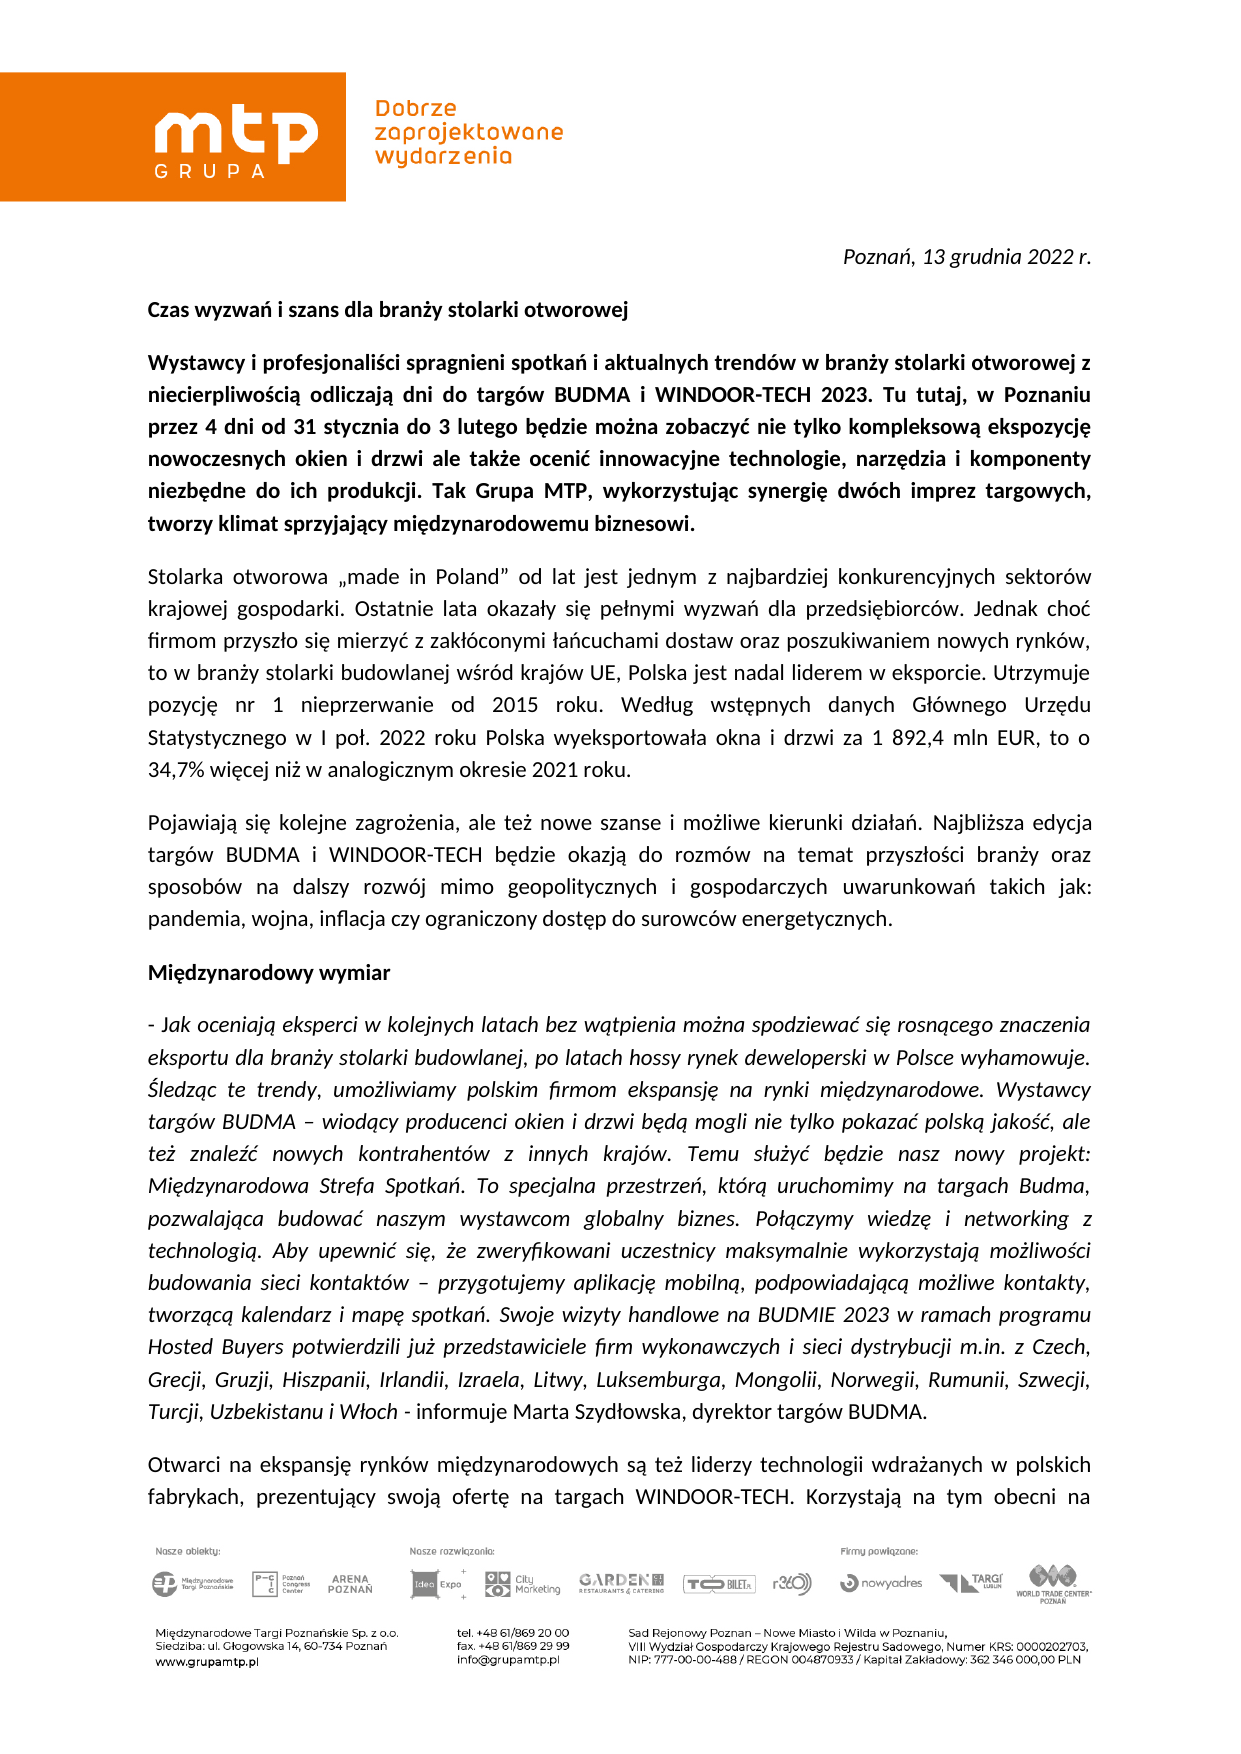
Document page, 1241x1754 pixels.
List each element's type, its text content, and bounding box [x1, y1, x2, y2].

text - Jak oceniają eksperci w kolejnych latach bez wątpienia można spodziewać się rosnącego znaczenia eksportu dla branży stolarki budowlanej, po latach hossy rynek deweloperski w Polsce wyhamowuje. Śledząc te trendy, umożliwiamy polskim firmom ekspansję na rynki międzynarodowe. Wystawcy targów BUDMA – wiodący producenci okien i drzwi będą mogli nie tylko pokazać polską jakość, ale też znaleźć nowych kontrahentów z innych krajów. Temu służyć będzie nasz nowy projekt: Międzynarodowa Strefa Spotkań. To specjalna przestrzeń, którą uruchomimy na targach Budma, pozwalająca budować naszym wystawcom globalny biznes. Połączymy wiedzę i networking z technologią. Aby upewnić się, że zweryfikowani uczestnicy maksymalnie wykorzystają możliwości budowania sieci kontaktów – przygotujemy aplikację mobilną, podpowiadającą możliwe kontakty, tworzącą kalendarz i mapę spotkań. Swoje wizyty handlowe na BUDMIE 2023 w ramach programu Hosted Buyers potwierdzili już przedstawiciele firm wykonawczych i sieci dystrybucji m.in. z Czech, Grecji, Gruzji, Hiszpanii, Irlandii, Izraela, Litwy, Luksemburga, Mongolii, Norwegii, Rumunii, Szwecji, Turcji, Uzbekistanu i Włoch - informuje Marta Szydłowska, dyrektor targów BUDMA. [148, 1296, 1093, 1425]
picture [0, 0, 1237, 1750]
text - Jak oceniają eksperci w kolejnych latach bez wątpienia można spodziewać się rosnącego znaczenia eksportu dla branży stolarki budowlanej, po latach hossy rynek deweloperski w Polsce wyhamowuje. Śledząc te trendy, umożliwiamy polskim firmom ekspansję na rynki międzynarodowe. Wystawcy targów BUDMA – wiodący producenci okien i drzwi będą mogli nie tylko pokazać polską jakość, ale też znaleźć nowych kontrahentów z innych krajów. Temu służyć będzie nasz nowy projekt: Międzynarodowa Strefa Spotkań. To specjalna przestrzeń, którą uruchomimy na targach Budma, pozwalająca budować naszym wystawcom globalny biznes. Połączymy wiedzę i networking z technologią. Aby upewnić się, że zweryfikowani uczestnicy maksymalnie wykorzystają możliwości budowania sieci kontaktów – przygotujemy aplikację mobilną, podpowiadającą możliwe kontakty, tworzącą kalendarz i mapę spotkań. Swoje wizyty handlowe na BUDMIE 2023 w ramach programu Hosted Buyers potwierdzili już przedstawiciele firm wykonawczych i sieci dystrybucji m.in. z Czech, Grecji, Gruzji, Hiszpanii, Irlandii, Izraela, Litwy, Luksemburga, Mongolii, Norwegii, Rumunii, Szwecji, Turcji, Uzbekistanu i Włoch - informuje Marta Szydłowska, dyrektor targów BUDMA. [148, 1011, 1093, 1236]
text Poznań, 13 grudnia 2022 r. [148, 242, 1093, 270]
text Czas wyzwań i szans dla branży stolarki otworowej [148, 295, 1093, 323]
text Stolarka otworowa „made in Poland” od lat jest jednym z najbardziej konkurencyjnych sektorów krajowej gospodarki. Ostatnie lata okazały się pełnymi wyzwań dla przedsiębiorców. Jednak choć firmom przyszło się mierzyć z zakłóconymi łańcuchami dostaw oraz poszukiwaniem nowych rynków, to w branży stolarki budowlanej wśród krajów UE, Polska jest nadal liderem w eksporcie. Utrzymuje pozycję nr 1 nieprzerwanie od 2015 roku. Według wstępnych danych Głównego Urzędu Statystycznego w I poł. 2022 roku Polska wyeksportowała okna i drzwi za 1 892,4 mln EUR, to o 34,7% więcej niż w analogicznym okresie 2021 roku. [148, 562, 1093, 783]
text Pojawiają się kolejne zagrożenia, ale też nowe szanse i możliwe kierunki działań. Najbliższa edycja targów BUDMA i WINDOOR-TECH będzie okazją do rozmów na temat przyszłości branży oraz sposobów na dalszy rozwój mimo geopolitycznych i gospodarczych uwarunkowań takich jak: pandemia, wojna, inflacja czy ograniczony dostęp do surowców energetycznych. [148, 808, 1093, 933]
text Wystawcy i profesjonaliści spragnieni spotkań i aktualnych trendów w branży stolarki otworowej z niecierpliwością odliczają dni do targów BUDMA i WINDOOR-TECH 2023. Tu tutaj, w Poznaniu przez 4 dni od 31 stycznia do 3 lutego będzie można zobaczyć nie tylko kompleksową ekspozycję nowoczesnych okien i drzwi ale także ocenić innowacyjne technologie, narzędzia i komponenty niezbędne do ich produkcji. Tak Grupa MTP, wykorzystując synergię dwóch imprez targowych, tworzy klimat sprzyjający międzynarodowemu biznesowi. [148, 348, 1093, 537]
text Międzynarodowy wymiar [148, 958, 1093, 986]
